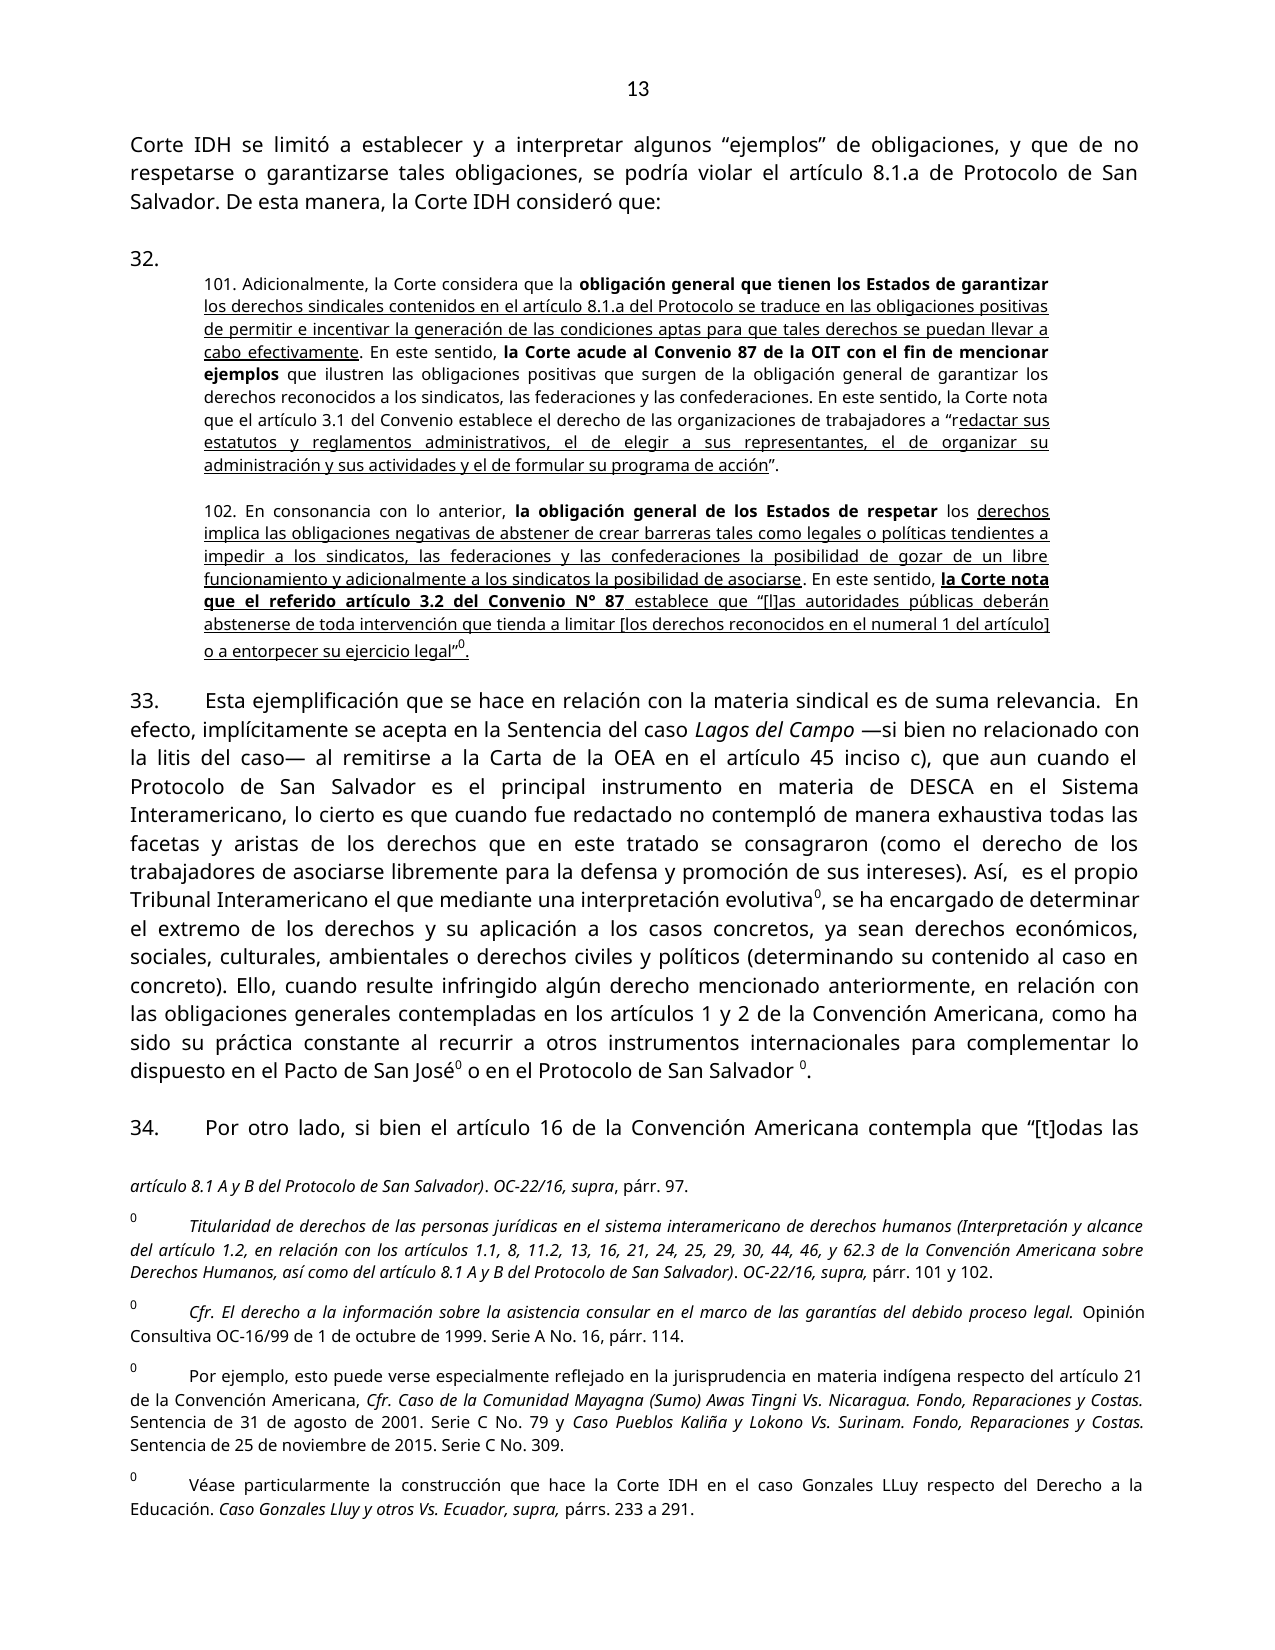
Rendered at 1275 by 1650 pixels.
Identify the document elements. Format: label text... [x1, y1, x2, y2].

text 102. En consonancia con lo anterior, la obligación general de los Estados de respetar los derechos implica las obligaciones negativas de abstener de crear barreras tales como legales o políticas tendientes a impedir a los sindicatos, las federaciones y las confederaciones la posibilidad de gozar de un libre funcionamiento y adicionalmente a los sindicatos la posibilidad de asociarse. En este sentido, la Corte nota que el referido artículo 3.2 del Convenio N° 87 establece que “[l]as autoridades públicas deberán abstenerse de toda intervención que tienda a limitar [los derechos reconocidos en el numeral 1 del artículo] o a entorpecer su ejercicio legal”. [204, 565, 1049, 632]
list Esta ejemplificación que se hace en relación con la materia sindical es de suma relevancia. En efecto, implícitamente se acepta en la Sentencia del caso Lagos del Campo —si bien no relacionado con la litis del caso— al remitirse a la Carta de la OEA en el artículo 45 inciso c), que aun cuando el Protocolo de San Salvador es el principal instrumento en materia de DESCA en el Sistema Interamericano, lo cierto es que cuando fue redactado no contempló de manera exhaustiva todas las facetas y aristas de los derechos que en este tratado se consagraron (como el derecho de los trabajadores de asociarse libremente para la defensa y promoción de sus intereses). Así, es el propio Tribunal Interamericano el que mediante una interpretación evolutiva, se ha encargado de determinar el extremo de los derechos y su aplicación a los casos concretos, ya sean derechos económicos, sociales, culturales, ambientales o derechos civiles y políticos (determinando su contenido al caso en concreto). Ello, cuando resulte infringido algún derecho mencionado anteriormente, en relación con las obligaciones generales contempladas en los artículos 1 y 2 de la Convención Americana, como ha sido su práctica constante al recurrir a otros instrumentos internacionales para complementar lo dispuesto en el Pacto de San José o en el Protocolo de San Salvador . [130, 687, 1140, 1085]
list Por ejemplo, en la Opinión Consultiva No. 22 sobre la titularidad de derechos de las personas jurídicas en el Sistema Interamericano, al establecer el régimen obligacional de los Estados en materia sindical, el Tribunal Interamericano no delimitó ni estableció una serie de derechos de manera taxativa ni limitativa, los cuales se contemplarían en el artículo 8.1.a del Protocolo de San Salvador. Sino que, la Corte IDH se limitó a establecer y a interpretar algunos “ejemplos” de obligaciones, y que de no respetarse o garantizarse tales obligaciones, se podría violar el artículo 8.1.a de Protocolo de San Salvador. De esta manera, la Corte IDH consideró que: [130, 130, 1140, 215]
text 101. Adicionalmente, la Corte considera que la obligación general que tienen los Estados de garantizar los derechos sindicales contenidos en el artículo 8.1.a del Protocolo se traduce en las obligaciones positivas de permitir e incentivar la generación de las condiciones aptas para que tales derechos se puedan llevar a cabo efectivamente. En este sentido, la Corte acude al Convenio 87 de la OIT con el fin de mencionar ejemplos que ilustren las obligaciones positivas que surgen de la obligación general de garantizar los derechos reconocidos a los sindicatos, las federaciones y las confederaciones. En este sentido, la Corte nota que el artículo 3.1 del Convenio establece el derecho de las organizaciones de trabajadores a “redactar sus estatutos y reglamentos administrativos, el de elegir a sus representantes, el de organizar su administración y sus actividades y el de formular su programa de acción”. [204, 338, 1049, 450]
